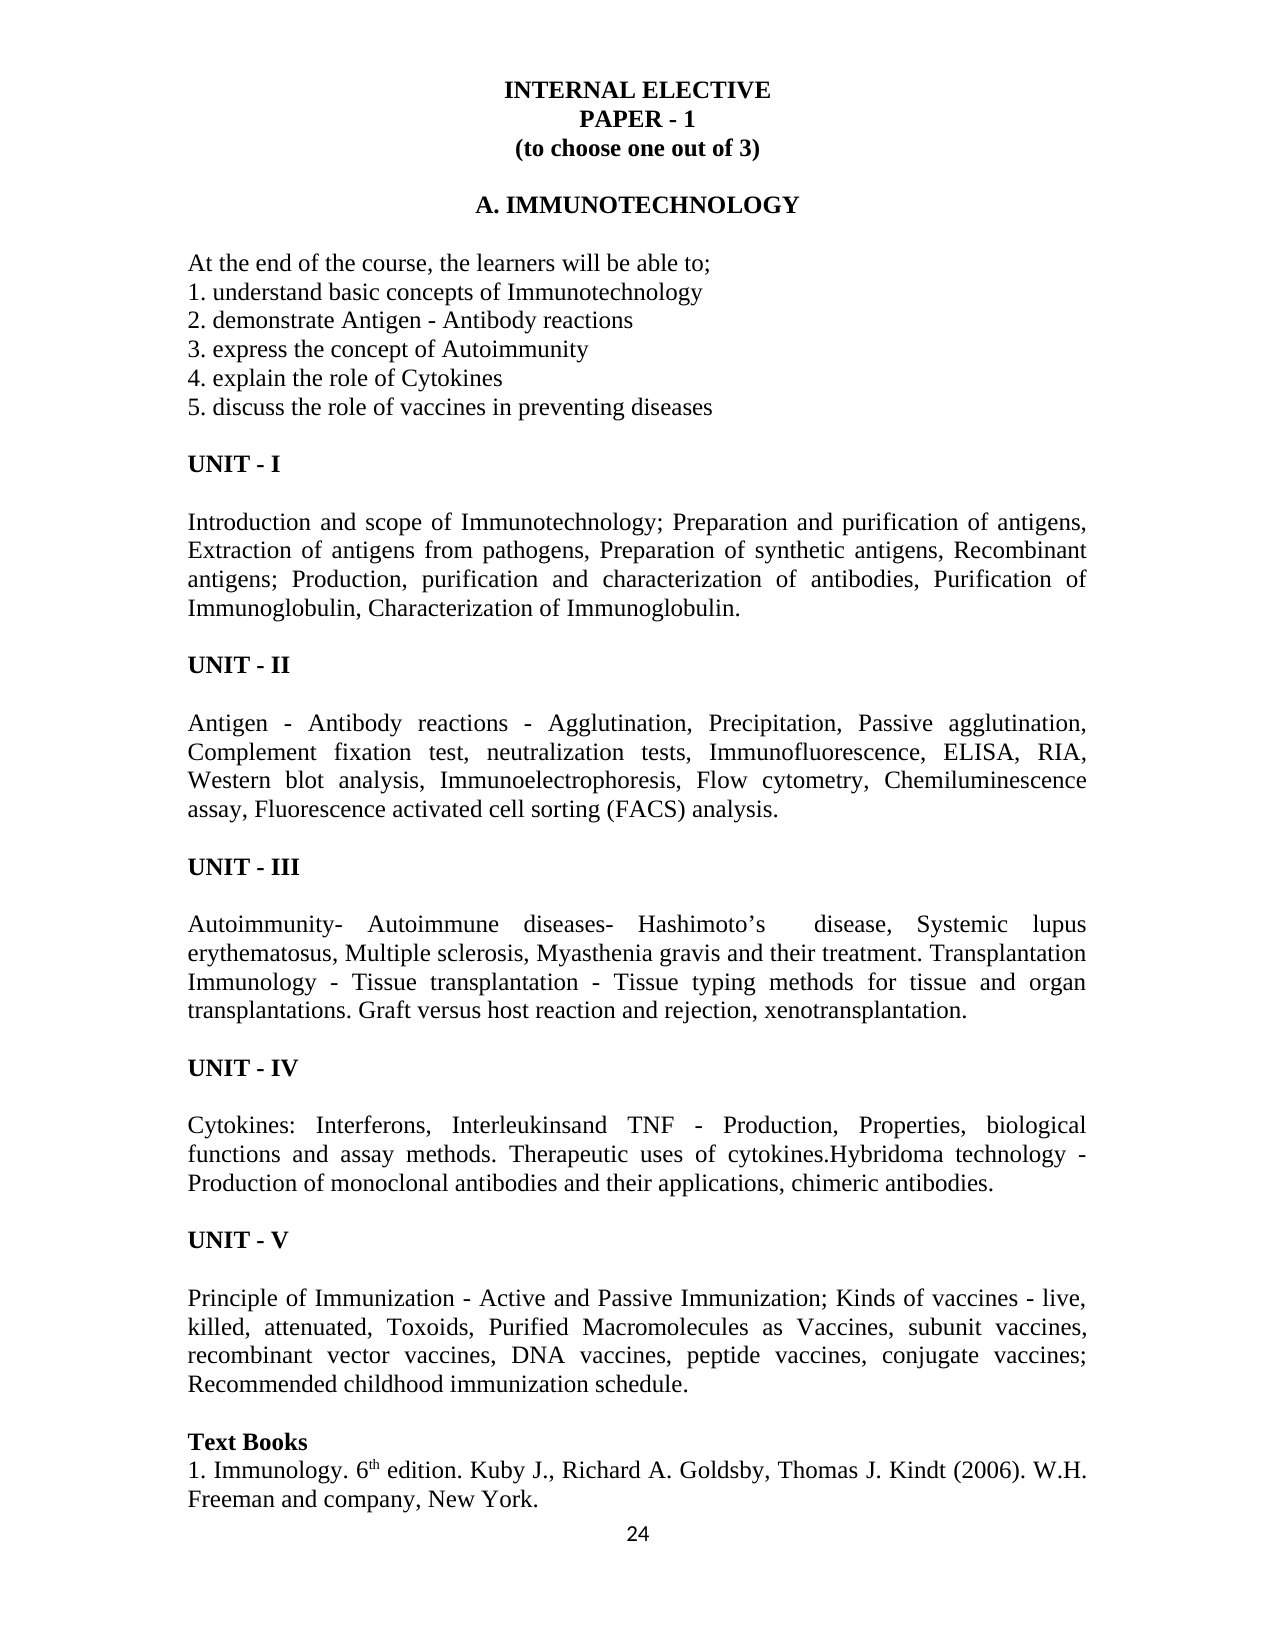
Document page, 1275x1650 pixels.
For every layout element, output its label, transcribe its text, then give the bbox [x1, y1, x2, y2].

text UNIT - III [187, 852, 1087, 881]
text 1. understand basic concepts of Immunotechnology [187, 277, 1087, 306]
text UNIT - I [187, 449, 1087, 478]
text A. IMMUNOTECHNOLOGY [187, 191, 1087, 219]
text 5. discuss the role of vaccines in preventing diseases [187, 392, 1087, 421]
text At the end of the course, the learners will be able to; [187, 248, 1087, 277]
text INTERNAL ELECTIVE [187, 76, 1087, 104]
text UNIT - II [187, 651, 1087, 679]
text Principle of Immunization - Active and Passive Immunization; Kinds of vaccines - live, killed, attenuated, Toxoids, Purified Macromolecules as Vaccines, subunit vaccines, recombinant vector vaccines, DNA vaccines, peptide vaccines, conjugate vaccines; Recommended childhood immunization schedule. [187, 1283, 1087, 1398]
text Cytokines: Interferons, Interleukinsand TNF - Production, Properties, biological functions and assay methods. Therapeutic uses of cytokines.Hybridoma technology - Production of monoclonal antibodies and their applications, chimeric antibodies. [187, 1111, 1087, 1197]
text UNIT - IV [187, 1053, 1087, 1082]
text PAPER - 1 [187, 104, 1087, 133]
text Antigen - Antibody reactions - Agglutination, Precipitation, Passive agglutination, Complement fixation test, neutralization tests, Immunofluorescence, ELISA, RIA, Western blot analysis, Immunoelectrophoresis, Flow cytometry, Chemiluminescence assay, Fluorescence activated cell sorting (FACS) analysis. [187, 708, 1087, 823]
text Autoimmunity- Autoimmune diseases- Hashimoto’s disease, Systemic lupus erythematosus, Multiple sclerosis, Myasthenia gravis and their treatment. Transplantation Immunology - Tissue transplantation - Tissue typing methods for tissue and organ transplantations. Graft versus host reaction and rejection, xenotransplantation. [187, 909, 1087, 1024]
text 4. explain the role of Cytokines [187, 363, 1087, 392]
text (to choose one out of 3) [187, 133, 1087, 162]
text Text Books [187, 1427, 1087, 1456]
text Introduction and scope of Immunotechnology; Preparation and purification of antigens, Extraction of antigens from pathogens, Preparation of synthetic antigens, Recombinant antigens; Production, purification and characterization of antibodies, Purification of Immunoglobulin, Characterization of Immunoglobulin. [187, 507, 1087, 622]
text 2. demonstrate Antigen - Antibody reactions [187, 306, 1087, 334]
text 3. express the concept of Autoimmunity [187, 334, 1087, 363]
text 1. Immunology. 6th edition. Kuby J., Richard A. Goldsby, Thomas J. Kindt (2006). W.H. Freeman and company, New York. [187, 1456, 1087, 1513]
text UNIT - V [187, 1226, 1087, 1254]
